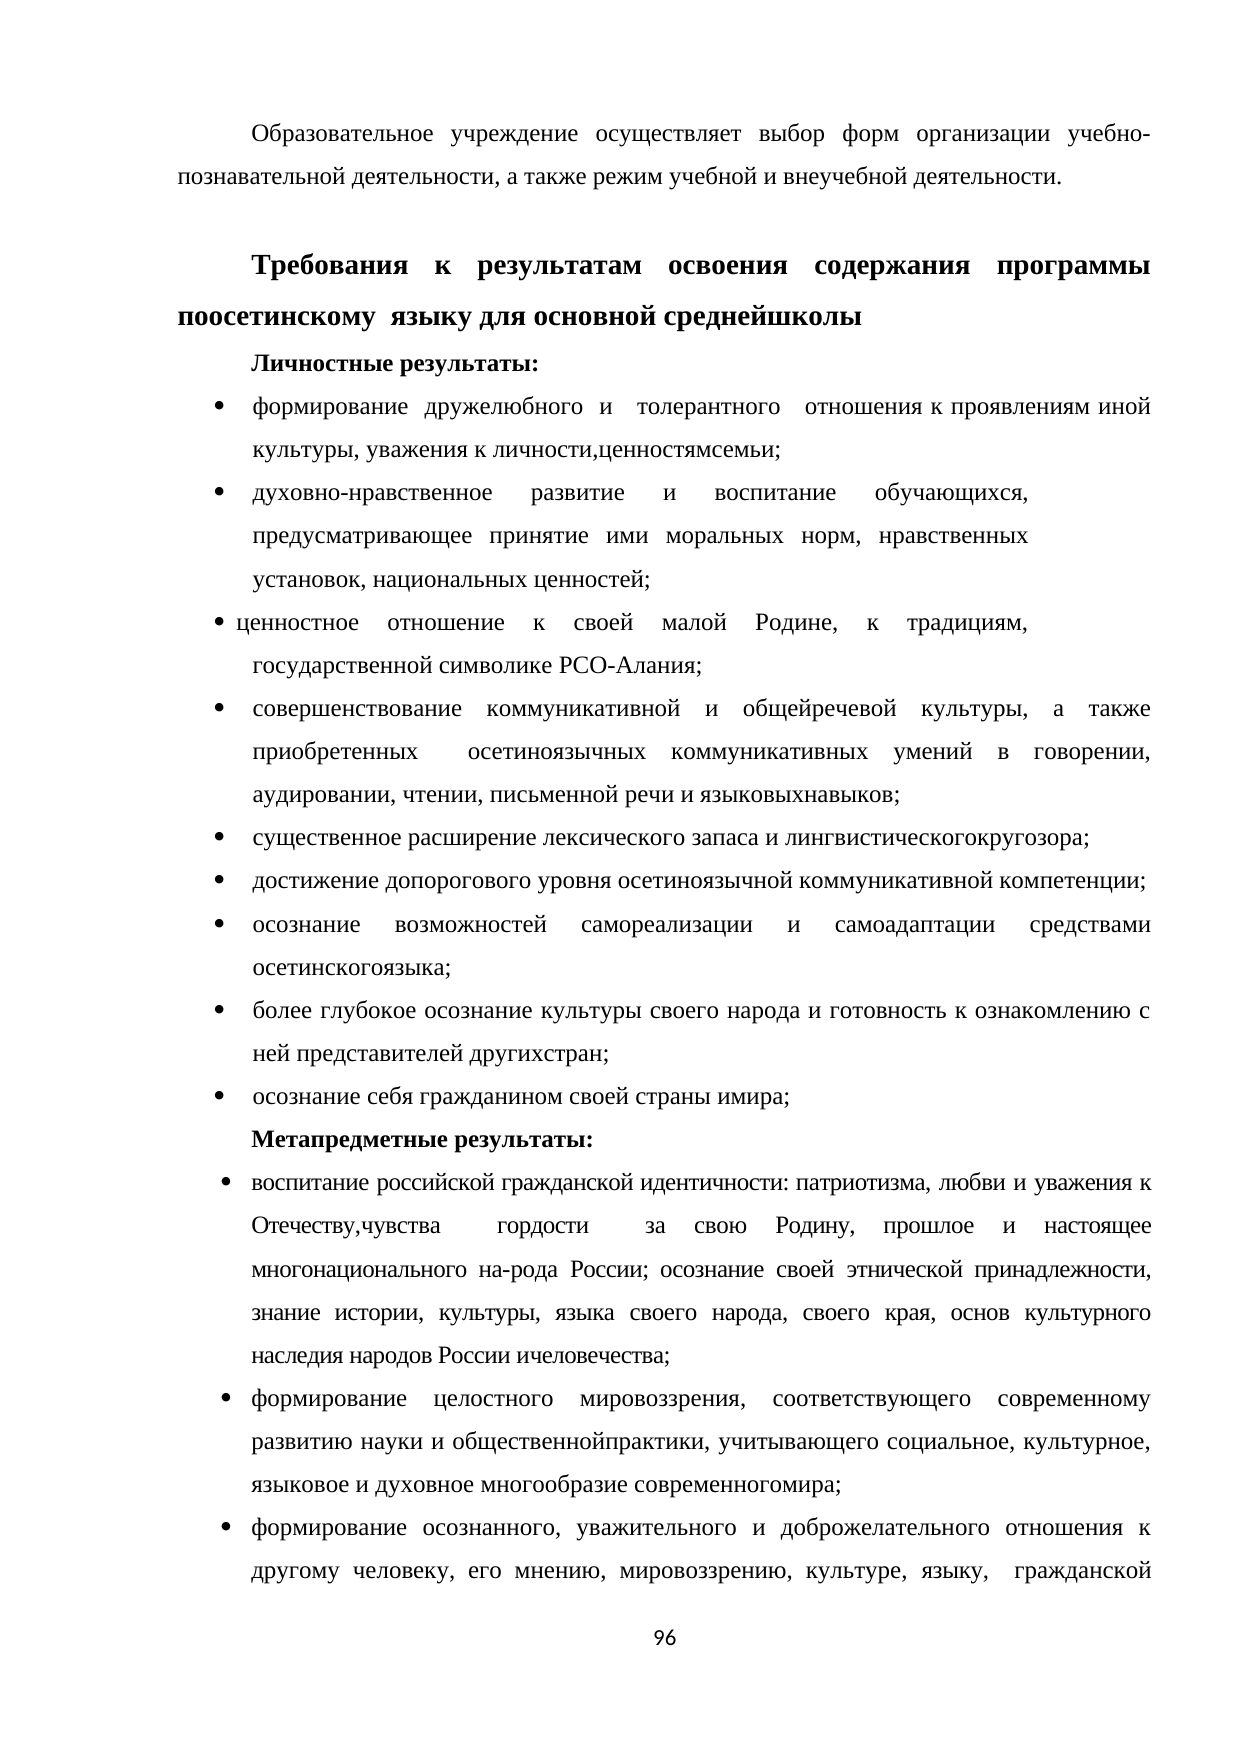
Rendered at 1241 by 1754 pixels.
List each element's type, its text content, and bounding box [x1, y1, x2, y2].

text Требования к результатам освоения содержания программы поосетинскому языку для основной среднейшколы [177, 247, 1152, 331]
text Образовательное учреждение осуществляет выбор форм организации учебно-познавательной деятельности, а также режим учебной и внеучебной деятельности. [177, 118, 1152, 190]
list ценностное отношение к своей малой Родине, к традициям, государственной символике РСО-Алания; [215, 607, 1029, 679]
list формирование целостного мировоззрения, соответствующего современному развитию науки и общественнойпрактики, учитывающего социальное, культурное, языковое и духовное многообразие современногомира; [222, 1383, 1152, 1498]
text Личностные результаты: [177, 348, 1152, 377]
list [222, 1512, 1152, 1584]
list формирование дружелюбного и толерантного отношения к проявлениям иной культуры, уважения к личности,ценностямсемьи; [215, 391, 1152, 463]
list более глубокое осознание культуры своего народа и готовность к ознакомлению с ней представителей другихстран; [215, 995, 1152, 1067]
list воспитание российской гражданской идентичности: патриотизма, любви и уважения к Отечеству,чувства гордости за свою Родину, прошлое и настоящее многонационального на-рода России; осознание своей этнической принадлежности, знание истории, культуры, языка своего народа, своего края, основ культурного наследия народов России ичеловечества; [222, 1167, 1152, 1369]
list достижение допорогового уровня осетиноязычной коммуникативной компетенции; [215, 866, 1152, 894]
list духовно-нравственное развитие и воспитание обучающихся, предусматривающее принятие ими моральных норм, нравственных установок, национальных ценностей; [215, 477, 1029, 592]
text Метапредметные результаты: [177, 1124, 1152, 1153]
list осознание возможностей самореализации и самоадаптации средствами осетинскогоязыка; [215, 909, 1152, 981]
list существенное расширение лексического запаса и лингвистическогокругозора; [215, 822, 1152, 851]
list совершенствование коммуникативной и общейречевой культуры, а также приобретенных осетиноязычных коммуникативных умений в говорении, аудировании, чтении, письменной речи и языковыхнавыков; [215, 693, 1152, 808]
list осознание себя гражданином своей страны имира; [215, 1081, 1152, 1110]
